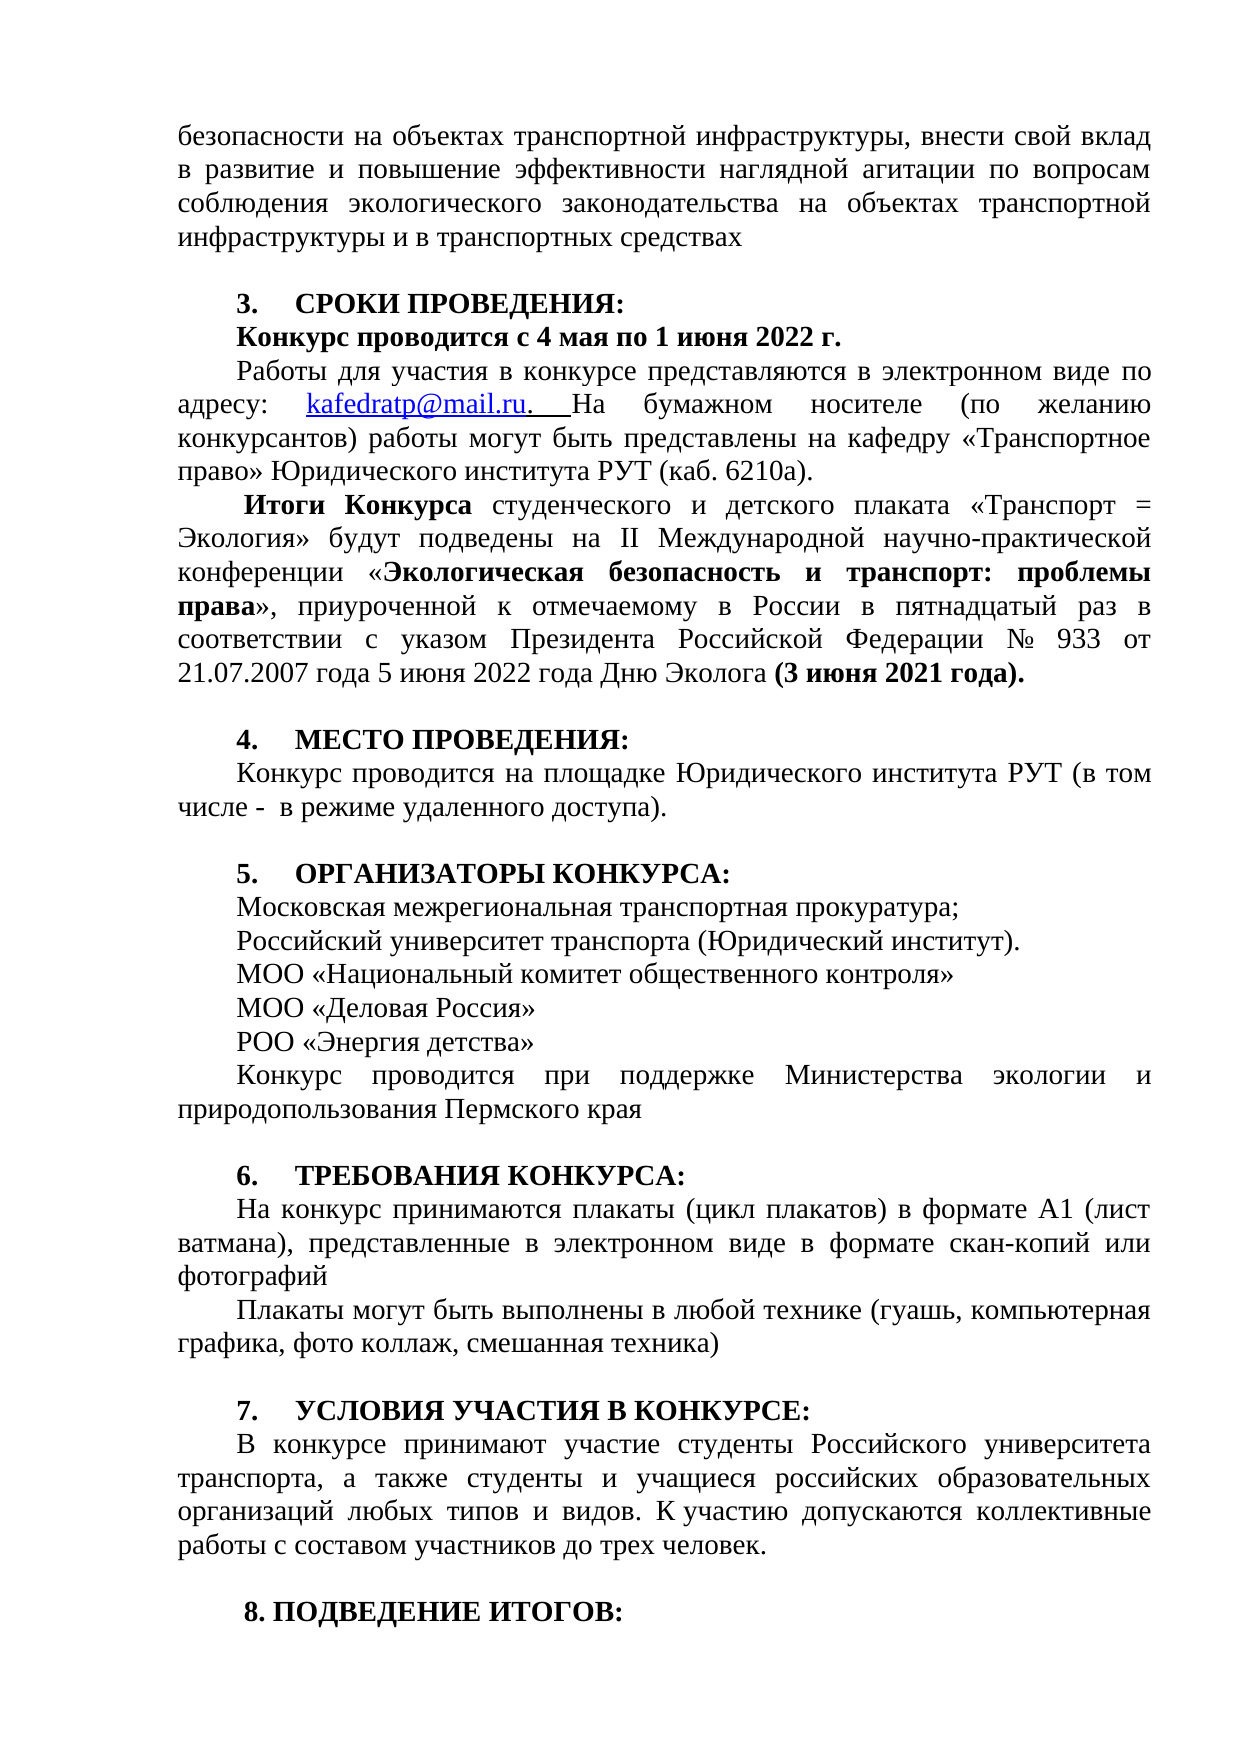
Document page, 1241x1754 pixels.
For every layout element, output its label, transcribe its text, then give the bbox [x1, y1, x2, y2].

text Конкурс проводится на площадке Юридического института РУТ (в том числе - в режиме удаленного доступа). [177, 755, 1152, 822]
text 4. МЕСТО ПРОВЕДЕНИЯ: [177, 722, 1152, 755]
text Конкурс проводится при поддержке Министерства экологии и природопользования Пермского края [177, 1057, 1152, 1124]
text МОО «Национальный комитет общественного контроля» [177, 957, 1152, 990]
text Итоги Конкурса студенческого и детского плаката «Транспорт = Экология» будут подведены на II Международной научно-практической конференции «Экологическая безопасность и транспорт: проблемы права», приуроченной к отмечаемому в России в пятнадцатый раз в соответствии с указом Президента Российской Федерации № 933 от 21.07.2007 года 5 июня 2022 года Дню Эколога (3 июня 2021 года). [177, 487, 1152, 688]
text 6. ТРЕБОВАНИЯ КОНКУРСА: [177, 1158, 1152, 1191]
text 7. УСЛОВИЯ УЧАСТИЯ В КОНКУРСЕ: [177, 1393, 1152, 1426]
text Конкурс проводится с 4 мая по 1 июня 2022 г. [177, 319, 1152, 353]
text РОО «Энергия детства» [177, 1024, 1152, 1057]
text МОО «Деловая Россия» [177, 990, 1152, 1024]
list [177, 118, 1152, 252]
text Работы для участия в конкурсе представляются в электронном виде по адресу: kafedratp@mail.ru. На бумажном носителе (по желанию конкурсантов) работы могут быть представлены на кафедру «Транспортное право» Юридического института РУТ (каб. 6210а). [177, 353, 1152, 420]
text Российский университет транспорта (Юридический институт). [177, 923, 1152, 957]
text 8. ПОДВЕДЕНИЕ ИТОГОВ: [177, 1594, 1152, 1627]
text На конкурс принимаются плакаты (цикл плакатов) в формате А1 (лист ватмана), представленные в электронном виде в формате скан-копий или фотографий [177, 1191, 1152, 1292]
text 3. СРОКИ ПРОВЕДЕНИЯ: [177, 286, 1152, 319]
text Московская межрегиональная транспортная прокуратура; [177, 889, 1152, 923]
text В конкурсе принимают участие студенты Российского университета транспорта, а также студенты и учащиеся российских образовательных организаций любых типов и видов. К участию допускаются коллективные работы с составом участников до трех человек. [177, 1426, 1152, 1560]
text Работы для участия в конкурсе представляются в электронном виде по адресу: kafedratp@mail.ru. На бумажном носителе (по желанию конкурсантов) работы могут быть представлены на кафедру «Транспортное право» Юридического института РУТ (каб. 6210а). [177, 453, 1152, 487]
text 5. ОРГАНИЗАТОРЫ КОНКУРСА: [177, 856, 1152, 889]
text Плакаты могут быть выполнены в любой технике (гуашь, компьютерная графика, фото коллаж, смешанная техника) [177, 1292, 1152, 1359]
